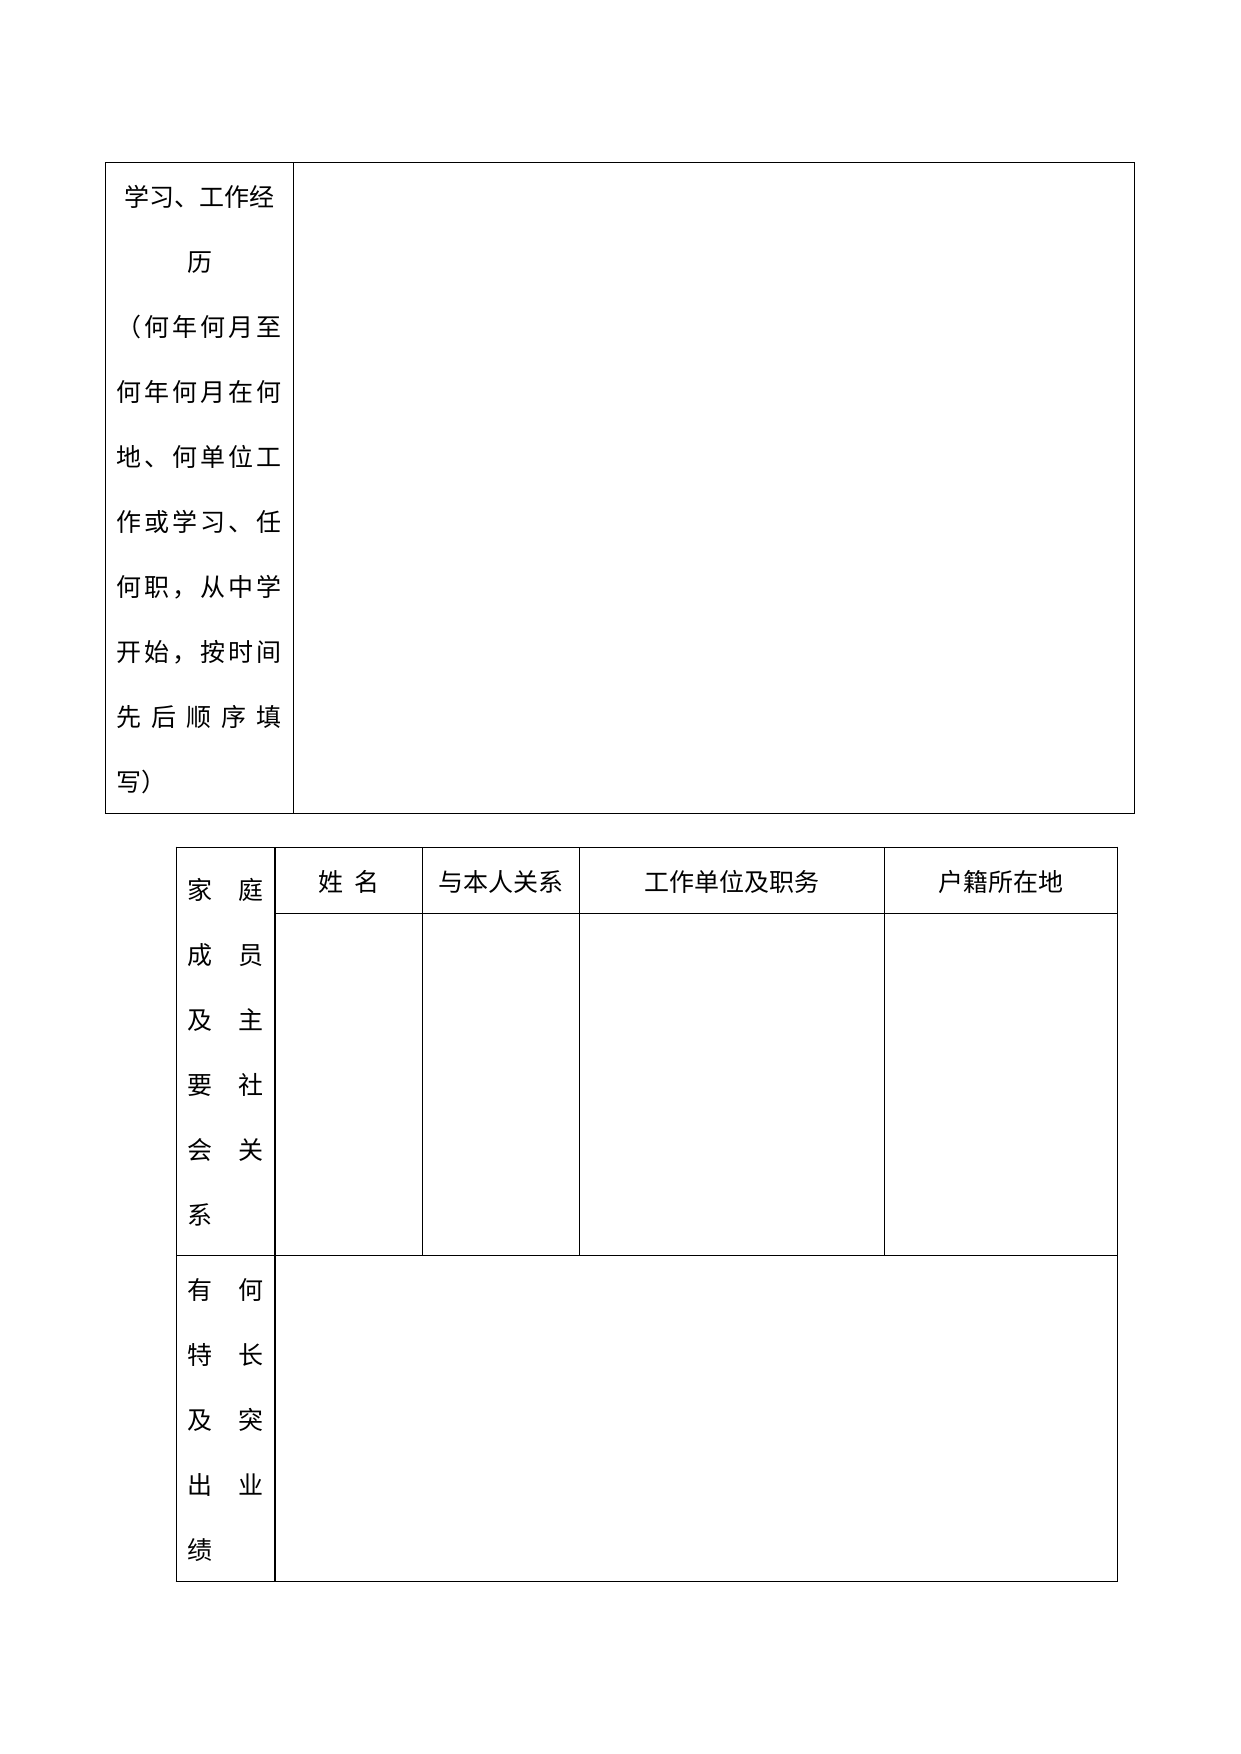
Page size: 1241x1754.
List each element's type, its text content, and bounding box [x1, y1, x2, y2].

table_cell [580, 914, 884, 1255]
table_cell [423, 914, 579, 1255]
table_cell [294, 163, 1134, 813]
table_header 家 庭成 员及 主要 社会 关系 [177, 848, 274, 1255]
table_cell [276, 914, 422, 1255]
table_cell [276, 1256, 1117, 1581]
table_header 姓 名 [276, 848, 422, 913]
table_cell 有 何特 长及 突出 业绩 [177, 1256, 274, 1581]
table_header 工作单位及职务 [580, 848, 884, 913]
table_header 户籍所在地 [885, 848, 1117, 913]
table_cell [885, 914, 1117, 1255]
table_header 与本人关系 [423, 848, 579, 913]
table_cell 学习、工作经历 （何年何月至何年何月在何地、何单位工作或学习、任何职，从中学开始，按时间先后顺序填写） [106, 163, 293, 813]
